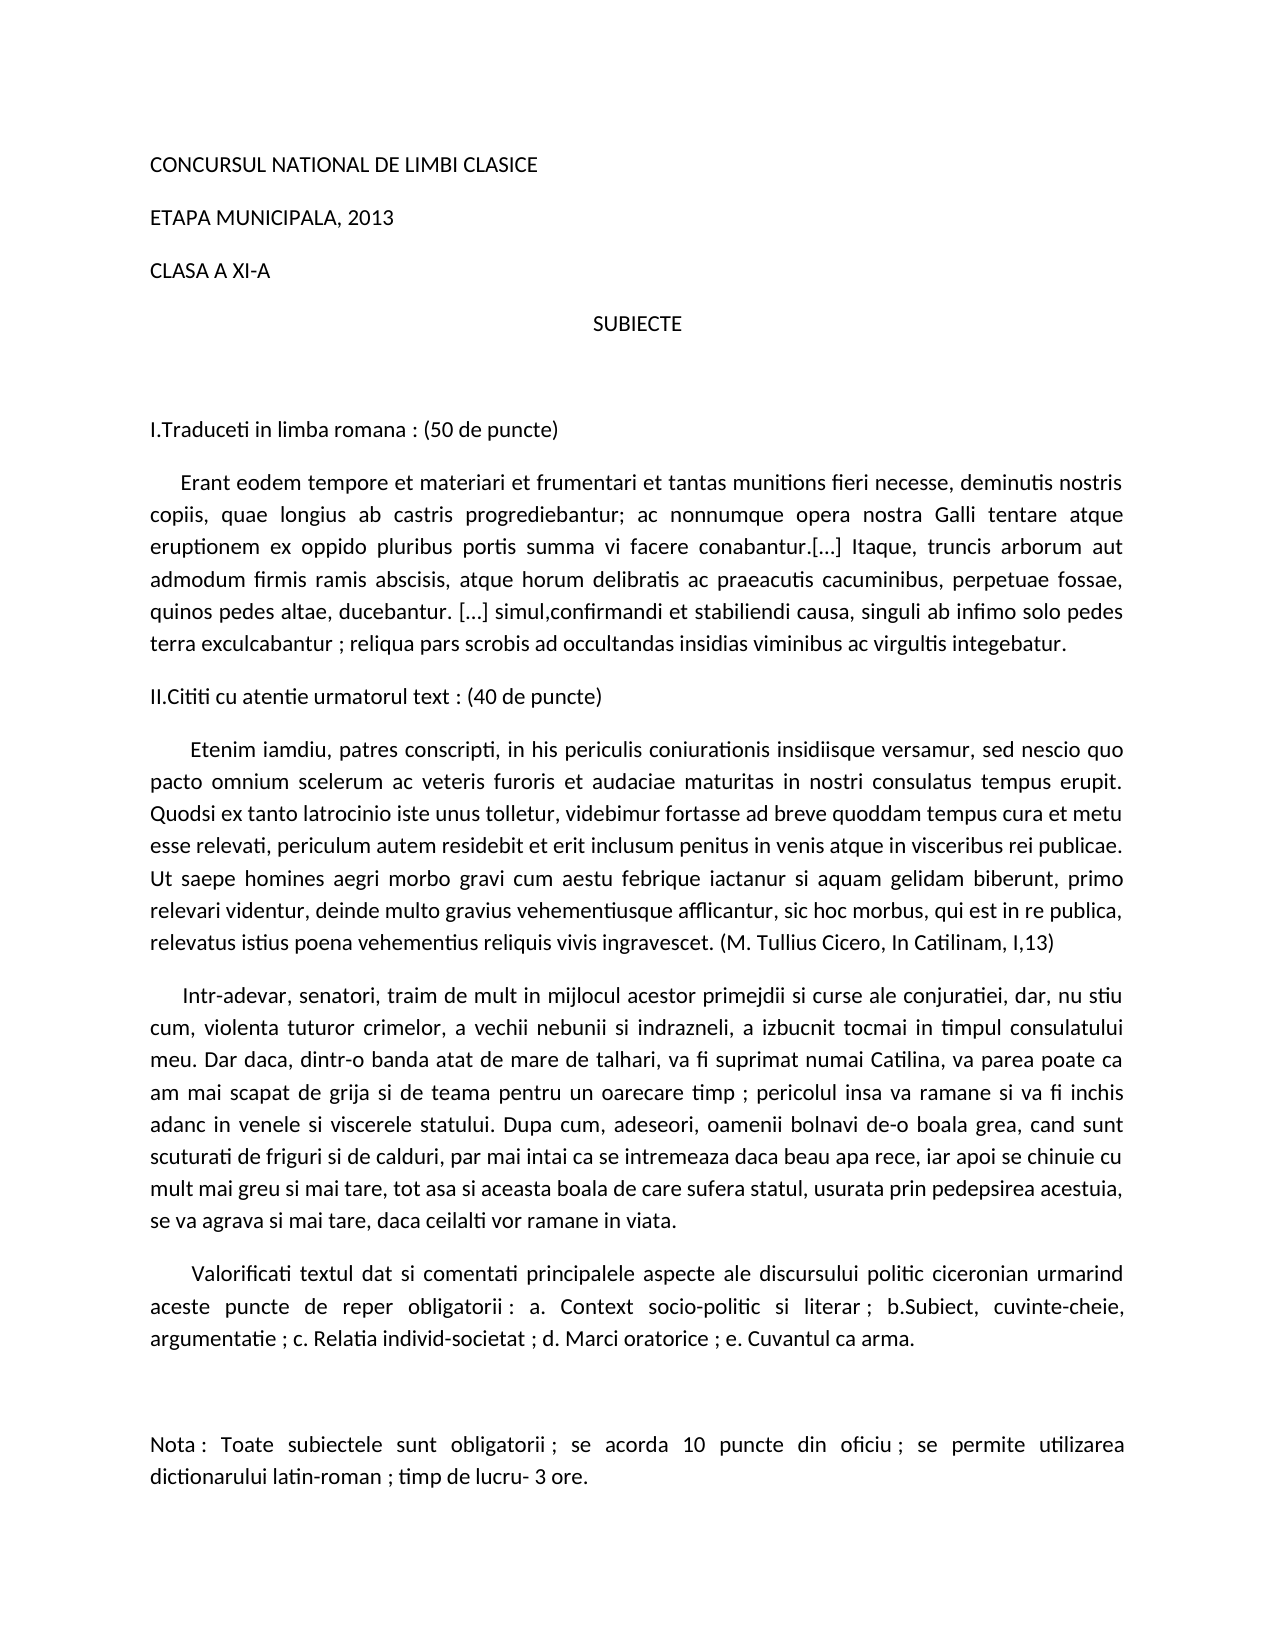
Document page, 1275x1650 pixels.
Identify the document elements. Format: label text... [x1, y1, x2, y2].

text I.Traduceti in limba romana : (50 de puncte) [150, 415, 1125, 443]
text ETAPA MUNICIPALA, 2013 [150, 203, 1125, 231]
text CONCURSUL NATIONAL DE LIMBI CLASICE [150, 150, 1125, 178]
text SUBIECTE [150, 309, 1125, 337]
text Etenim iamdiu, patres conscripti, in his periculis coniurationis insidiisque versamur, sed nescio quo pacto omnium scelerum ac veteris furoris et audaciae maturitas in nostri consulatus tempus erupit. Quodsi ex tanto latrocinio iste unus tolletur, videbimur fortasse ad breve quoddam tempus cura et metu esse relevati, periculum autem residebit et erit inclusum penitus in venis atque in visceribus rei publicae. Ut saepe homines aegri morbo gravi cum aestu febrique iactanur si aquam gelidam biberunt, primo relevari videntur, deinde multo gravius vehementiusque afflicantur, sic hoc morbus, qui est in re publica, relevatus istius poena vehementius reliquis vivis ingravescet. (M. Tullius Cicero, In Catilinam, I,13) [150, 735, 1125, 956]
text II.Cititi cu atentie urmatorul text : (40 de puncte) [150, 682, 1125, 710]
text Intr-adevar, senatori, traim de mult in mijlocul acestor primejdii si curse ale conjuratiei, dar, nu stiu cum, violenta tuturor crimelor, a vechii nebunii si indrazneli, a izbucnit tocmai in timpul consulatului meu. Dar daca, dintr-o banda atat de mare de talhari, va fi suprimat numai Catilina, va parea poate ca am mai scapat de grija si de teama pentru un oarecare timp ; pericolul insa va ramane si va fi inchis adanc in venele si viscerele statului. Dupa cum, adeseori, oamenii bolnavi de-o boala grea, cand sunt scuturati de friguri si de calduri, par mai intai ca se intremeaza daca beau apa rece, iar apoi se chinuie cu mult mai greu si mai tare, tot asa si aceasta boala de care sufera statul, usurata prin pedepsirea acestuia, se va agrava si mai tare, daca ceilalti vor ramane in viata. [150, 981, 1125, 1234]
text Valorificati textul dat si comentati principalele aspecte ale discursului politic ciceronian urmarind aceste puncte de reper obligatorii : a. Context socio-politic si literar ; b.Subiect, cuvinte-cheie, argumentatie ; c. Relatia individ-societat ; d. Marci oratorice ; e. Cuvantul ca arma. [150, 1259, 1125, 1352]
text CLASA A XI-A [150, 256, 1125, 284]
text Erant eodem tempore et materiari et frumentari et tantas munitions fieri necesse, deminutis nostris copiis, quae longius ab castris progrediebantur; ac nonnumque opera nostra Galli tentare atque eruptionem ex oppido pluribus portis summa vi facere conabantur.[…] Itaque, truncis arborum aut admodum firmis ramis abscisis, atque horum delibratis ac praeacutis cacuminibus, perpetuae fossae, quinos pedes altae, ducebantur. […] simul,confirmandi et stabiliendi causa, singuli ab infimo solo pedes terra exculcabantur ; reliqua pars scrobis ad occultandas insidias viminibus ac virgultis integebatur. [150, 468, 1125, 657]
text Nota : Toate subiectele sunt obligatorii ; se acorda 10 puncte din oficiu ; se permite utilizarea dictionarului latin-roman ; timp de lucru- 3 ore. [150, 1430, 1125, 1490]
